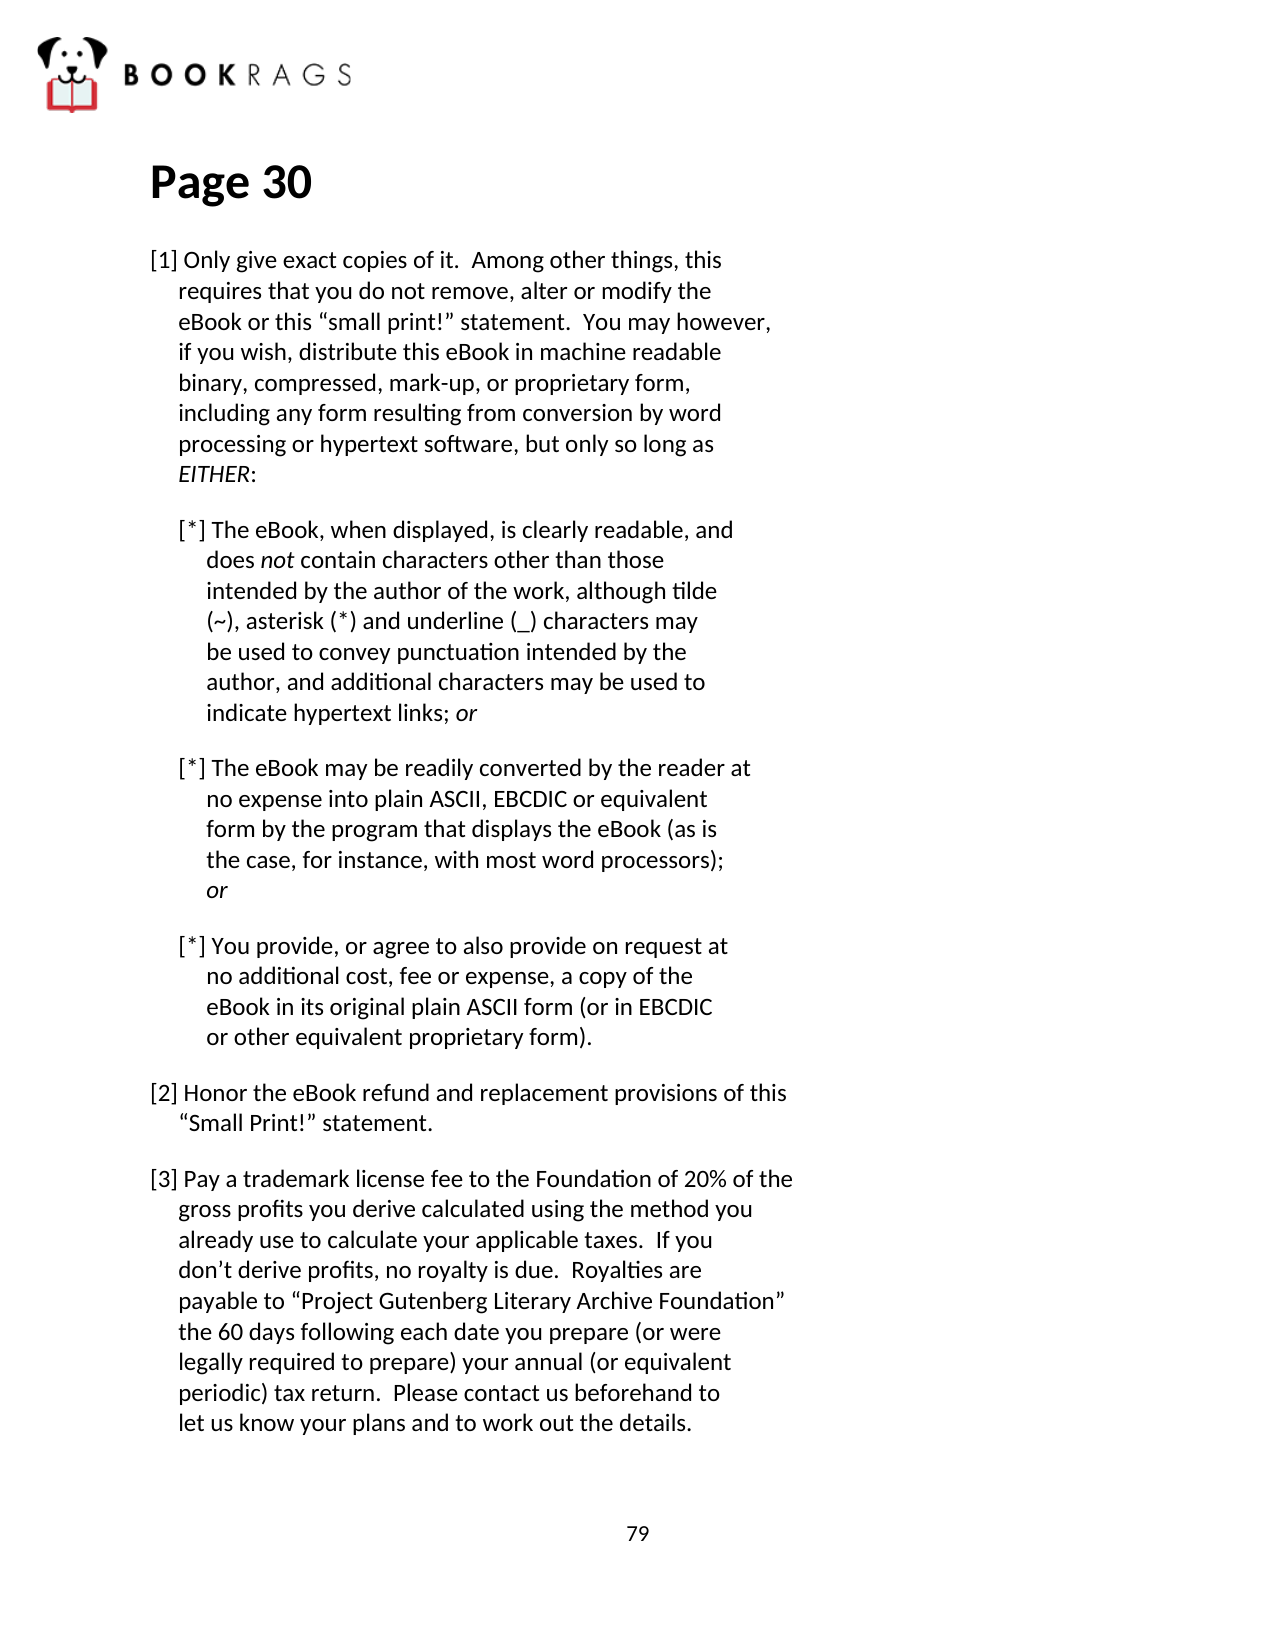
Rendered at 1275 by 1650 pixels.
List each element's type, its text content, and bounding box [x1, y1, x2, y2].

text [2] Honor the eBook refund and replacement provisions of this “Small Print!” statement. [150, 1077, 1125, 1138]
text [1] Only give exact copies of it. Among other things, this requires that you do not remove, alter or modify the eBook or this “small print!” statement. You may however, if you wish, distribute this eBook in machine readable binary, compressed, mark-up, or proprietary form, including any form resulting from conversion by word processing or hypertext software, but only so long as EITHER: [150, 244, 1125, 489]
picture [37, 37, 351, 113]
text Page 30 [150, 150, 1125, 211]
text [*] You provide, or agree to also provide on request at no additional cost, fee or expense, a copy of the eBook in its original plain ASCII form (or in EBCDIC or other equivalent proprietary form). [150, 930, 1125, 1052]
text [3] Pay a trademark license fee to the Foundation of 20% of the gross profits you derive calculated using the method you already use to calculate your applicable taxes. If you don’t derive profits, no royalty is due. Royalties are payable to “Project Gutenberg Literary Archive Foundation” the 60 days following each date you prepare (or were legally required to prepare) your annual (or equivalent periodic) tax return. Please contact us beforehand to let us know your plans and to work out the details. [150, 1163, 1125, 1438]
text [*] The eBook may be readily converted by the reader at no expense into plain ASCII, EBCDIC or equivalent form by the program that displays the eBook (as is the case, for instance, with most word processors); or [150, 752, 1125, 905]
text [*] The eBook, when displayed, is clearly readable, and does not contain characters other than those intended by the author of the work, although tilde (~), asterisk (*) and underline (_) characters may be used to convey punctuation intended by the author, and additional characters may be used to indicate hypertext links; or [150, 514, 1125, 727]
